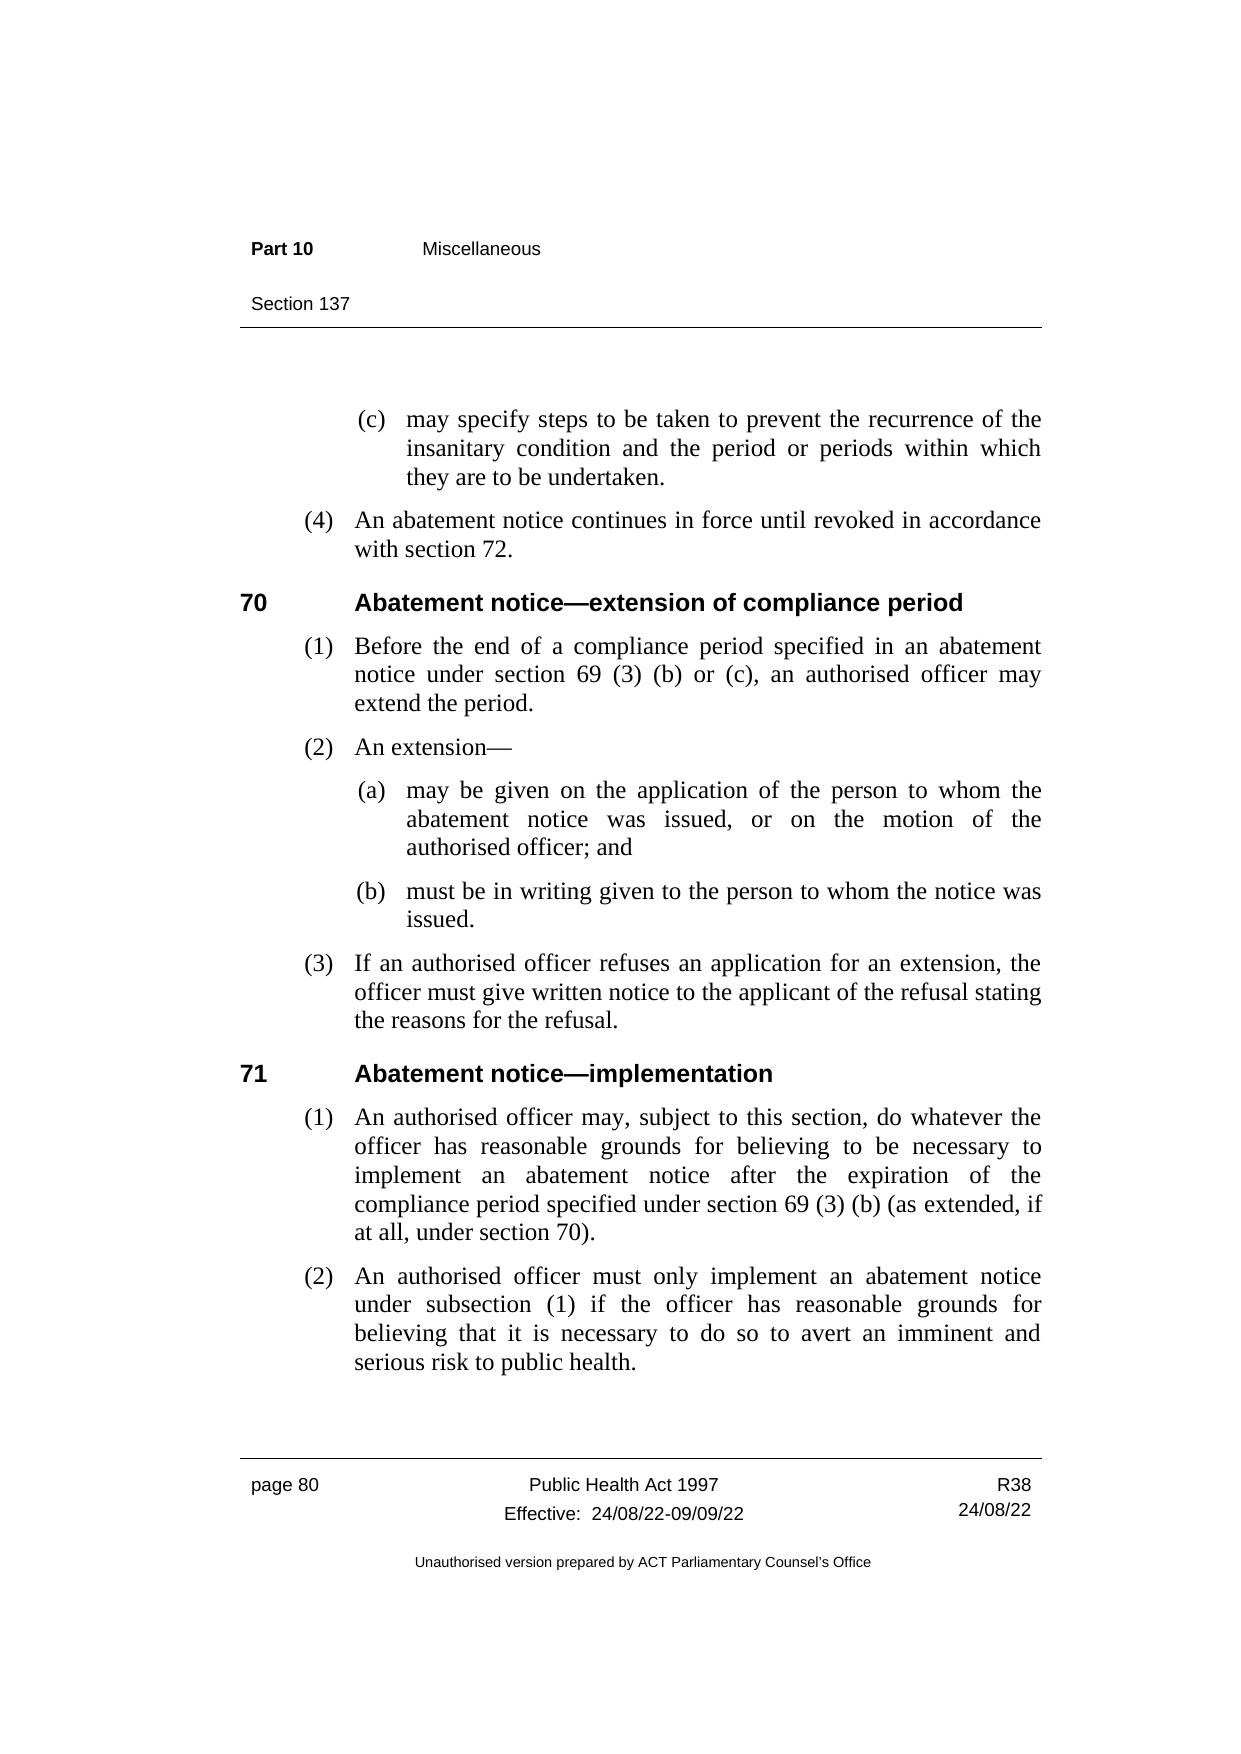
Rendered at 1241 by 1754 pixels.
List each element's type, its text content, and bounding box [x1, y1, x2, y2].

text (1) An authorised officer may, subject to this section, do whatever the officer has reasonable grounds for believing to be necessary to implement an abatement notice after the expiration of the compliance period specified under section 69 (3) (b) (as extended, if at all, under section 70). [239, 1102, 1042, 1246]
text (4) An abatement notice continues in force until revoked in accordance with section 72. [239, 505, 1042, 562]
text (b) must be in writing given to the person to whom the notice was issued. [239, 876, 1042, 933]
text 71 Abatement notice—implementation [239, 1059, 1042, 1088]
text (1) Before the end of a compliance period specified in an abatement notice under section 69 (3) (b) or (c), an authorised officer may extend the period. [239, 631, 1042, 717]
text (c) may specify steps to be taken to prevent the recurrence of the insanitary condition and the period or periods within which they are to be undertaken. [239, 404, 1042, 490]
text (3) If an authorised officer refuses an application for an extension, the officer must give written notice to the applicant of the refusal stating the reasons for the refusal. [239, 948, 1042, 1034]
text 70 Abatement notice—extension of compliance period [239, 587, 1042, 616]
text (a) may be given on the application of the person to whom the abatement notice was issued, or on the motion of the authorised officer; and [239, 775, 1042, 861]
text (2) An extension— [239, 732, 1042, 760]
text (2) An authorised officer must only implement an abatement notice under subsection (1) if the officer has reasonable grounds for believing that it is necessary to do so to avert an imminent and serious risk to public health. [239, 1261, 1042, 1376]
